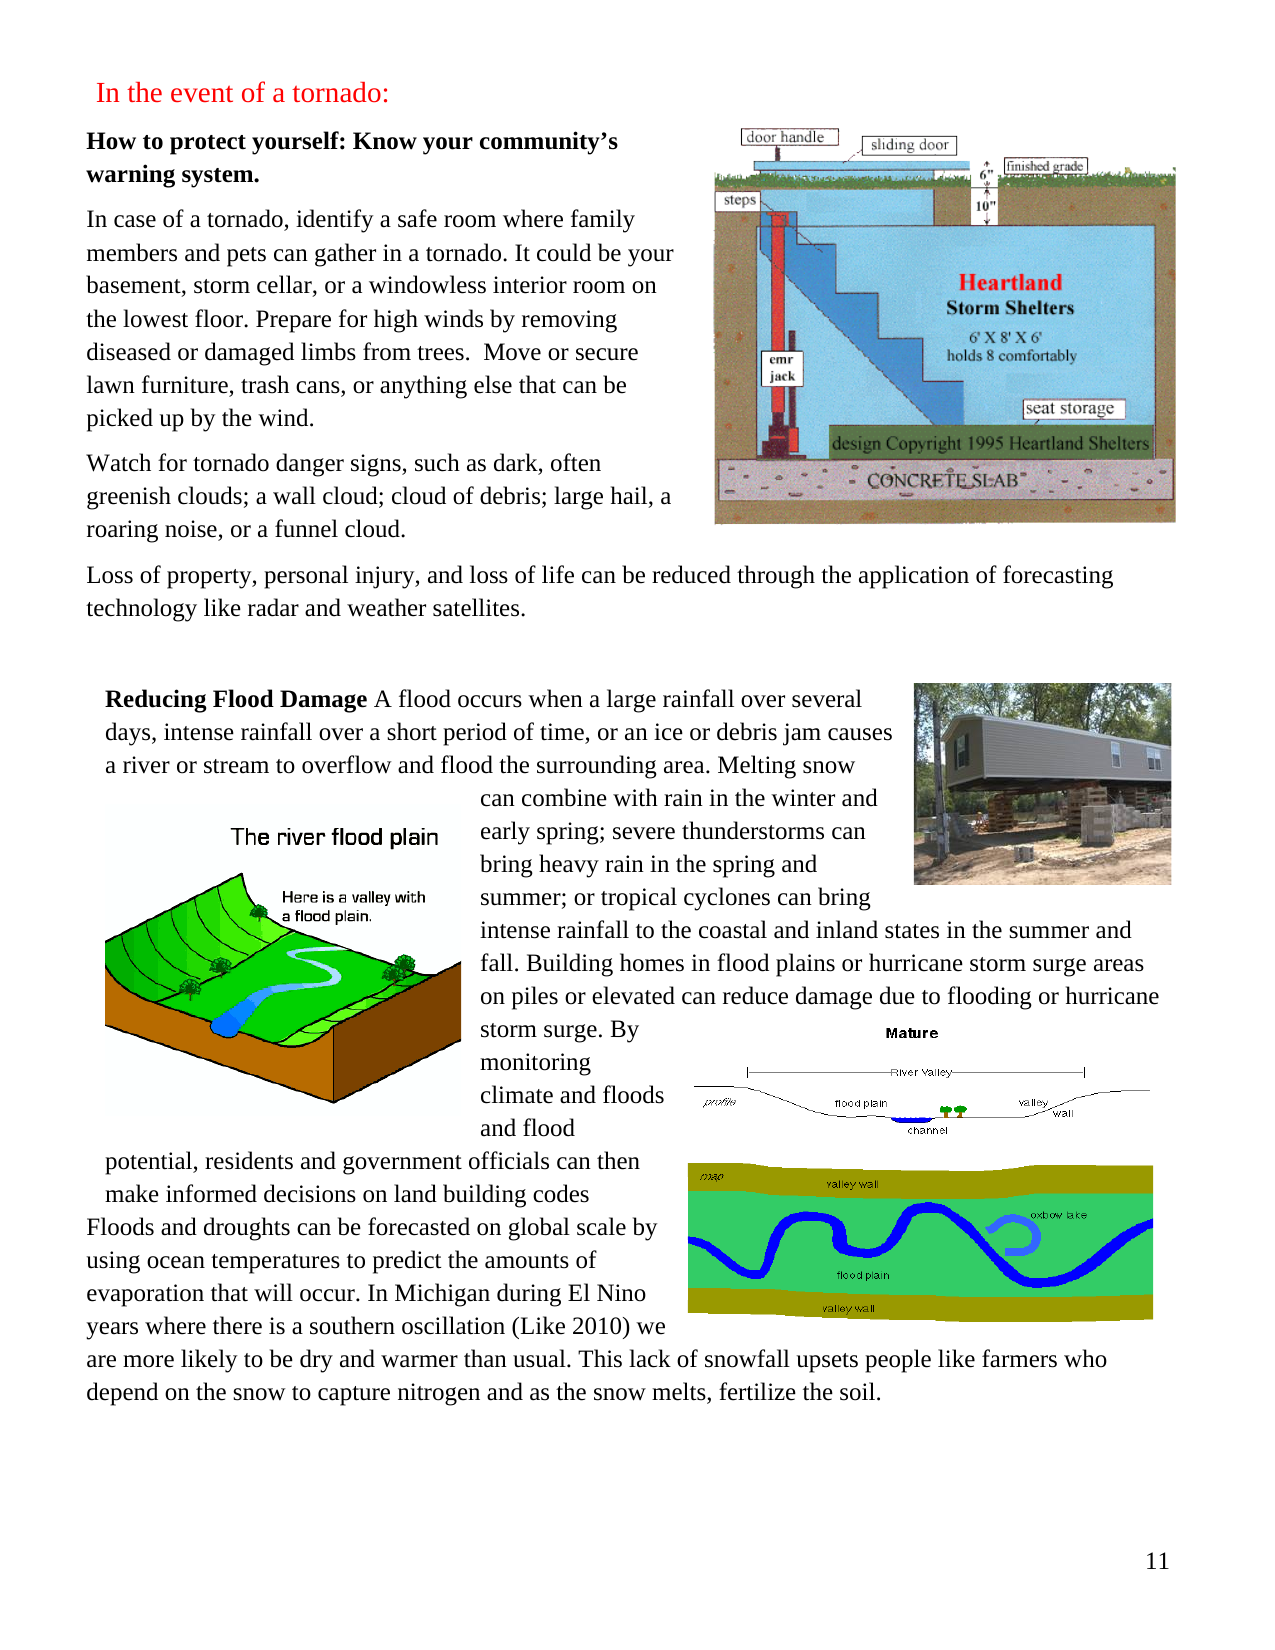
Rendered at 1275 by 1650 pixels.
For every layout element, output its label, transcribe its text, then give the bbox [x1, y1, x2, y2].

picture [707, 128, 1176, 528]
text How to protect yourself: Know your community’s warning system. [86, 126, 1170, 188]
text Loss of property, personal injury, and loss of life can be reduced through the application of forecasting technology like radar and weather satellites. [86, 560, 1170, 622]
picture [105, 804, 462, 1116]
picture [687, 1027, 1153, 1322]
text In case of a tornado, identify a safe room where family members and pets can gather in a tornado. It could be your basement, storm cellar, or a windowless interior room on the lowest floor. Prepare for high winds by removing diseased or damaged limbs from trees. Move or secure lawn furniture, trash cans, or anything else that can be picked up by the wind. [86, 204, 707, 431]
text Watch for tornado danger signs, such as dark, often greenish clouds; a wall cloud; cloud of debris; large hail, a roaring noise, or a funnel cloud. [86, 448, 1170, 543]
picture [912, 683, 1171, 884]
text Floods and droughts can be forecasted on global scale by using ocean temperatures to predict the amounts of evaporation that will occur. In Michigan during El Nino years where there is a southern oscillation (Like 2010) we are more likely to be dry and warmer than usual. This lack of snowfall upsets people like farmers who depend on the snow to capture nitrogen and as the snow melts, fertilize the soil. [86, 1212, 1170, 1406]
text In the event of a tornado: [96, 75, 1170, 108]
